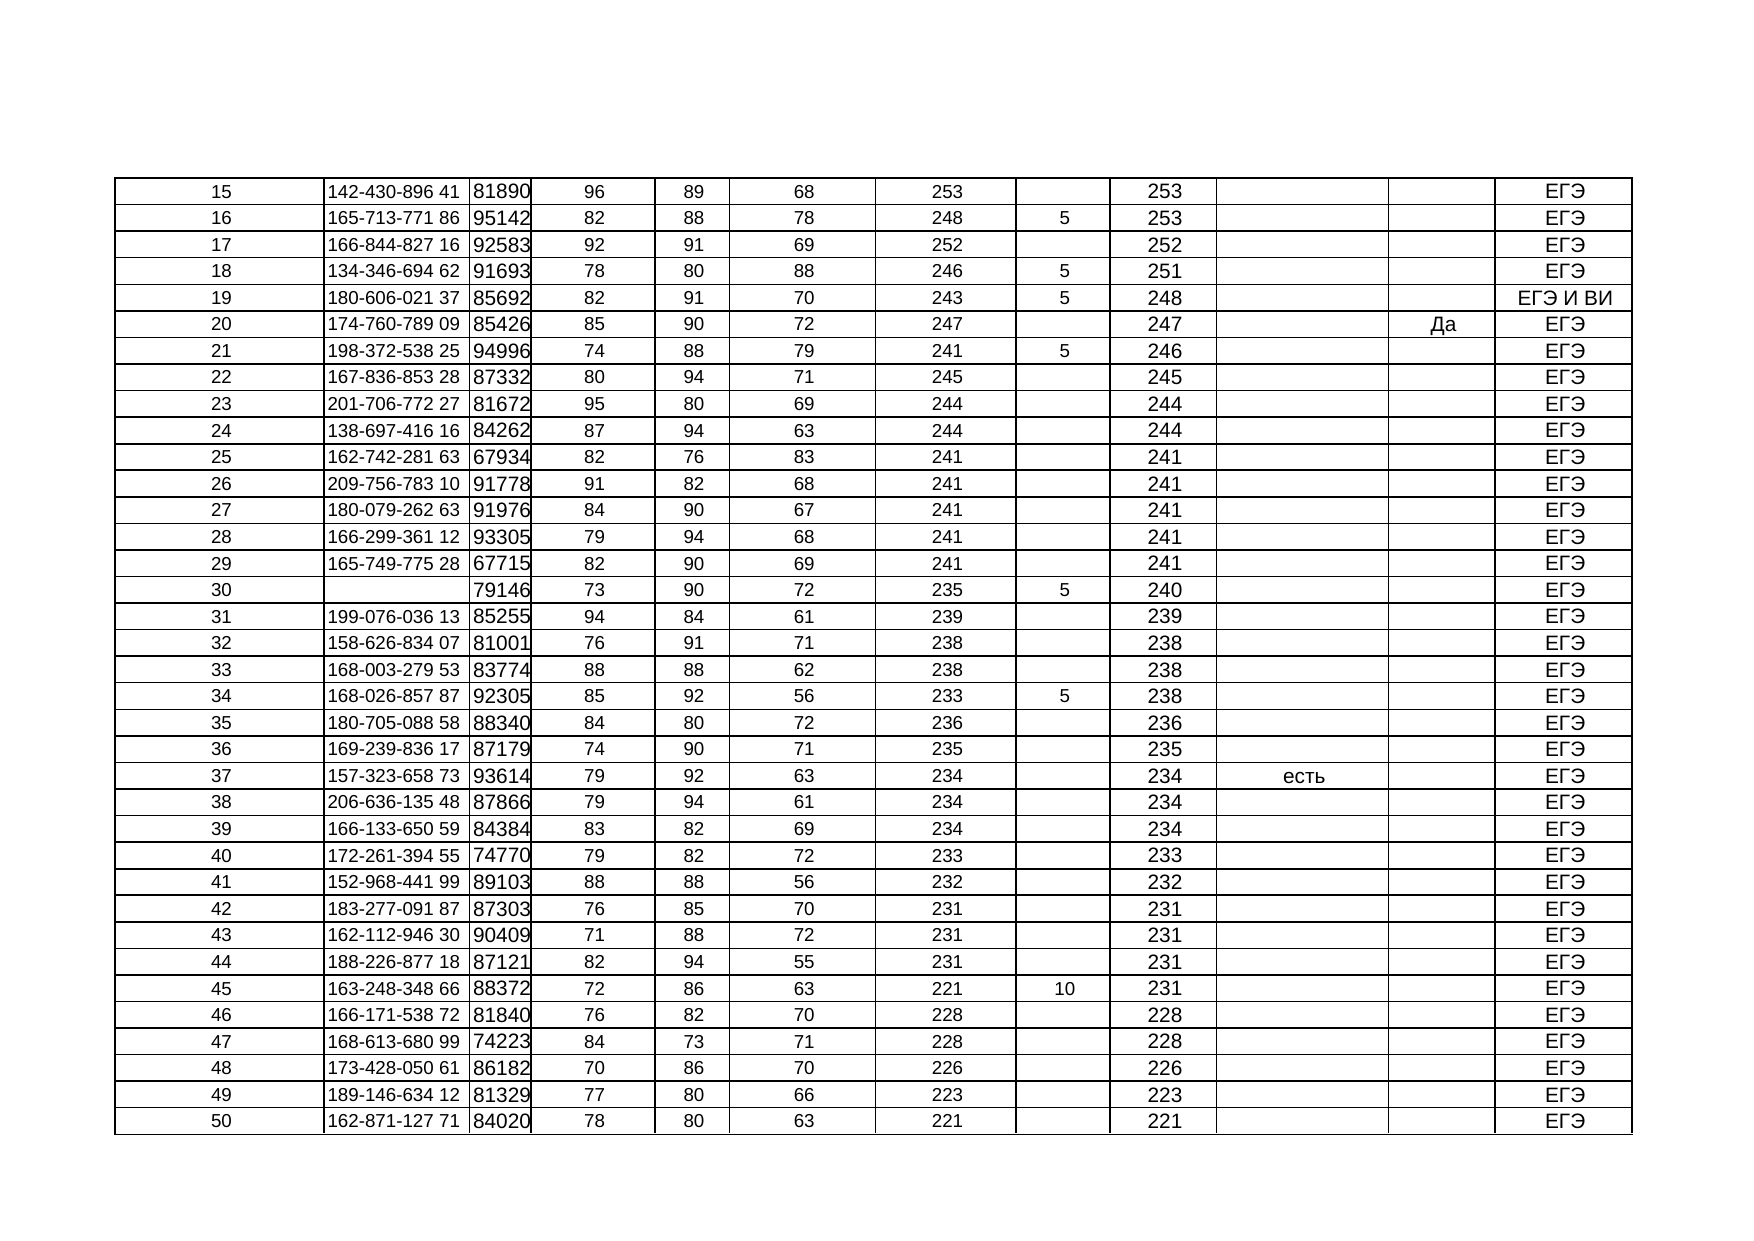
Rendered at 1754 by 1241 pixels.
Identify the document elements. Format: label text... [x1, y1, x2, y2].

table_cell 183-277-091 87 [325, 896, 469, 921]
table_cell [1217, 205, 1388, 230]
table_cell 82 [656, 816, 729, 841]
table_cell 81329 [470, 1082, 530, 1107]
table_cell [1217, 896, 1388, 921]
table_cell 88 [532, 870, 654, 894]
table_cell [1389, 790, 1494, 815]
table_cell 89103 [470, 870, 530, 894]
table_cell 163-248-348 66 [325, 976, 469, 1001]
table_cell 55 [730, 949, 875, 974]
table_cell 61 [730, 604, 875, 629]
table_cell 87179 [470, 737, 530, 762]
table_cell [1017, 790, 1109, 815]
table_cell 228 [876, 1002, 1015, 1027]
table_cell 244 [876, 391, 1015, 416]
table_cell [1017, 949, 1109, 974]
table_cell 74 [532, 338, 654, 363]
table_cell 245 [876, 365, 1015, 390]
table_cell 85255 [470, 604, 530, 629]
table_cell [1217, 1002, 1388, 1027]
table_cell 231 [876, 896, 1015, 921]
table_cell 5 [1017, 683, 1109, 708]
table_cell 94 [656, 365, 729, 390]
table_cell 168-026-857 87 [325, 683, 469, 708]
table_cell [1217, 577, 1388, 602]
table_cell 228 [1111, 1002, 1216, 1027]
table_cell [1017, 923, 1109, 947]
table_cell 180-606-021 37 [325, 285, 469, 310]
table_cell 231 [1111, 923, 1216, 947]
table_cell 5 [1017, 285, 1109, 310]
table_cell 72 [730, 312, 875, 337]
table_cell [1017, 1108, 1109, 1133]
table_cell [1389, 524, 1494, 549]
table_cell [1389, 232, 1494, 257]
table_cell 241 [876, 338, 1015, 363]
table_cell 162-742-281 63 [325, 445, 469, 469]
table_cell 247 [1111, 312, 1216, 337]
table_cell ЕГЭ [1496, 816, 1631, 841]
table_cell 82 [532, 285, 654, 310]
table_cell 74223 [470, 1029, 530, 1054]
table_cell 158-626-834 07 [325, 630, 469, 655]
table_cell [1389, 683, 1494, 708]
table_cell 69 [730, 232, 875, 257]
table_cell 15 [116, 179, 323, 204]
table_cell ЕГЭ [1496, 710, 1631, 735]
table_cell 233 [876, 843, 1015, 868]
table_cell ЕГЭ [1496, 312, 1631, 337]
table_cell [1389, 949, 1494, 974]
table_cell 209-756-783 10 [325, 471, 469, 496]
table_cell 90 [656, 312, 729, 337]
table_cell [1017, 1082, 1109, 1107]
table_cell 138-697-416 16 [325, 418, 469, 443]
table_cell [1389, 179, 1494, 204]
table_cell 199-076-036 13 [325, 604, 469, 629]
table_cell 36 [116, 737, 323, 762]
table_cell 234 [876, 816, 1015, 841]
table_cell 84 [532, 498, 654, 522]
table_cell 28 [116, 524, 323, 549]
table_cell ЕГЭ [1496, 790, 1631, 815]
table_cell 71 [730, 365, 875, 390]
table_cell 234 [876, 763, 1015, 788]
table_cell [1217, 737, 1388, 762]
table_cell [1217, 976, 1388, 1001]
table_cell [1217, 524, 1388, 549]
table_cell ЕГЭ [1496, 577, 1631, 602]
table_cell 82 [532, 551, 654, 576]
table_cell 78 [730, 205, 875, 230]
table_cell [1217, 285, 1388, 310]
table_cell [1389, 391, 1494, 416]
table_cell 94996 [470, 338, 530, 363]
table_cell 67 [730, 498, 875, 522]
table_cell 71 [532, 923, 654, 947]
table_cell 81890 [470, 179, 530, 204]
table_cell ЕГЭ [1496, 923, 1631, 947]
table_cell 91976 [470, 498, 530, 522]
table_cell 80 [656, 710, 729, 735]
table_cell [1217, 604, 1388, 629]
table_cell 233 [876, 683, 1015, 708]
table_cell 86 [656, 1055, 729, 1080]
table_cell [1017, 630, 1109, 655]
table_cell 79 [532, 843, 654, 868]
table_cell 241 [876, 551, 1015, 576]
table_cell 79 [532, 524, 654, 549]
table_cell 172-261-394 55 [325, 843, 469, 868]
table_cell [1389, 604, 1494, 629]
table_cell 33 [116, 657, 323, 682]
table_cell 5 [1017, 577, 1109, 602]
table_cell 94 [532, 604, 654, 629]
table_cell 96 [532, 179, 654, 204]
table_cell 241 [876, 471, 1015, 496]
table_cell 231 [876, 923, 1015, 947]
table_cell 85 [532, 312, 654, 337]
table_cell 80 [656, 1082, 729, 1107]
table_cell 228 [876, 1029, 1015, 1054]
table_cell 85692 [470, 285, 530, 310]
table_cell 74 [532, 737, 654, 762]
table_cell 165-749-775 28 [325, 551, 469, 576]
table_cell [1217, 179, 1388, 204]
table_cell 236 [876, 710, 1015, 735]
table_cell 235 [1111, 737, 1216, 762]
table_cell ЕГЭ [1496, 524, 1631, 549]
table_cell [1217, 870, 1388, 894]
table_cell 88 [656, 205, 729, 230]
table_cell 79 [532, 790, 654, 815]
table_cell [1017, 737, 1109, 762]
table_cell 240 [1111, 577, 1216, 602]
table_cell [1217, 498, 1388, 522]
table_cell 87332 [470, 365, 530, 390]
table_cell [1217, 232, 1388, 257]
table_cell 20 [116, 312, 323, 337]
table_cell 226 [876, 1055, 1015, 1080]
table_cell 63 [730, 1108, 875, 1133]
table_cell 241 [1111, 498, 1216, 522]
table_cell [1389, 1055, 1494, 1080]
table_cell [1389, 577, 1494, 602]
table_cell [1217, 551, 1388, 576]
table_cell 234 [1111, 763, 1216, 788]
table_cell 62 [730, 657, 875, 682]
table_cell 251 [1111, 258, 1216, 283]
table_cell 73 [532, 577, 654, 602]
table_cell 88 [656, 923, 729, 947]
table_cell 56 [730, 870, 875, 894]
table_cell 81840 [470, 1002, 530, 1027]
table_cell 82 [656, 843, 729, 868]
table_cell 221 [876, 1108, 1015, 1133]
table_cell ЕГЭ [1496, 870, 1631, 894]
table_cell 5 [1017, 205, 1109, 230]
table_cell [1217, 258, 1388, 283]
table_cell ЕГЭ [1496, 391, 1631, 416]
table_cell 63 [730, 763, 875, 788]
table_cell 18 [116, 258, 323, 283]
table_cell 232 [876, 870, 1015, 894]
table_cell ЕГЭ [1496, 258, 1631, 283]
table_cell 41 [116, 870, 323, 894]
table_cell 79146 [470, 577, 530, 602]
table_cell 82 [532, 205, 654, 230]
table_cell [1389, 630, 1494, 655]
table_cell 88 [656, 657, 729, 682]
table_cell 56 [730, 683, 875, 708]
table_cell 87 [532, 418, 654, 443]
table_cell 80 [656, 258, 729, 283]
table_cell 90 [656, 551, 729, 576]
table_cell [1389, 258, 1494, 283]
table_cell 68 [730, 471, 875, 496]
table_cell 166-133-650 59 [325, 816, 469, 841]
table_cell 16 [116, 205, 323, 230]
table_cell 25 [116, 445, 323, 469]
table_cell 63 [730, 418, 875, 443]
table_cell 91693 [470, 258, 530, 283]
table_cell 248 [1111, 285, 1216, 310]
table_cell [1389, 896, 1494, 921]
table_cell 235 [876, 577, 1015, 602]
table_cell [1217, 338, 1388, 363]
table_cell [1217, 683, 1388, 708]
table_cell 81001 [470, 630, 530, 655]
table_cell 72 [730, 710, 875, 735]
table_cell 241 [1111, 445, 1216, 469]
table_cell 253 [1111, 205, 1216, 230]
table_cell 231 [876, 949, 1015, 974]
table_cell 168-003-279 53 [325, 657, 469, 682]
table_cell [1389, 763, 1494, 788]
table_cell 71 [730, 1029, 875, 1054]
table_cell 80 [656, 1108, 729, 1133]
table_cell 84 [532, 1029, 654, 1054]
table_cell 76 [656, 445, 729, 469]
table_cell 180-079-262 63 [325, 498, 469, 522]
table_cell 241 [1111, 471, 1216, 496]
table_cell 239 [876, 604, 1015, 629]
table_cell 80 [532, 365, 654, 390]
table_cell 92 [532, 232, 654, 257]
table_cell ЕГЭ [1496, 976, 1631, 1001]
table_cell ЕГЭ [1496, 630, 1631, 655]
table_cell Да [1389, 312, 1494, 337]
table_cell 87303 [470, 896, 530, 921]
table_cell 87121 [470, 949, 530, 974]
table_cell 19 [116, 285, 323, 310]
table_cell 241 [1111, 551, 1216, 576]
table_cell 67715 [470, 551, 530, 576]
table_cell 90409 [470, 923, 530, 947]
table_cell 47 [116, 1029, 323, 1054]
table_cell [1017, 763, 1109, 788]
table_cell 71 [730, 737, 875, 762]
table_cell ЕГЭ [1496, 418, 1631, 443]
table_cell ЕГЭ [1496, 737, 1631, 762]
table_cell [1217, 816, 1388, 841]
table_cell 82 [532, 949, 654, 974]
table_cell ЕГЭ [1496, 365, 1631, 390]
table_cell 72 [532, 976, 654, 1001]
table_cell 92 [656, 763, 729, 788]
table_cell 91 [656, 232, 729, 257]
table_cell 69 [730, 551, 875, 576]
table_cell [1017, 391, 1109, 416]
table_cell 73 [656, 1029, 729, 1054]
table_cell 166-171-538 72 [325, 1002, 469, 1027]
table_cell [1017, 843, 1109, 868]
table_cell 241 [876, 498, 1015, 522]
table_cell 17 [116, 232, 323, 257]
table_cell [1017, 896, 1109, 921]
table_cell 245 [1111, 365, 1216, 390]
table_cell 79 [730, 338, 875, 363]
table_cell 27 [116, 498, 323, 522]
table_cell 70 [532, 1055, 654, 1080]
table_cell 22 [116, 365, 323, 390]
table_cell 246 [1111, 338, 1216, 363]
table_cell 76 [532, 896, 654, 921]
table_cell 84384 [470, 816, 530, 841]
table_cell 241 [876, 445, 1015, 469]
table_cell [1389, 471, 1494, 496]
table_cell 44 [116, 949, 323, 974]
table_cell 244 [876, 418, 1015, 443]
table_cell 169-239-836 17 [325, 737, 469, 762]
table_cell 74770 [470, 843, 530, 868]
table_cell [1217, 1108, 1388, 1133]
table_cell 168-613-680 99 [325, 1029, 469, 1054]
table_cell 233 [1111, 843, 1216, 868]
table_cell 94 [656, 790, 729, 815]
table_cell 238 [1111, 683, 1216, 708]
table_cell 228 [1111, 1029, 1216, 1054]
table_cell [325, 577, 469, 602]
table_cell 72 [730, 577, 875, 602]
table_cell [1217, 923, 1388, 947]
table_cell ЕГЭ [1496, 445, 1631, 469]
table_cell [1389, 365, 1494, 390]
table_cell 92583 [470, 232, 530, 257]
table_cell [1017, 1029, 1109, 1054]
table_cell 68 [730, 524, 875, 549]
table_cell 85 [656, 896, 729, 921]
table_cell 232 [1111, 870, 1216, 894]
table_cell 90 [656, 737, 729, 762]
table_cell 231 [1111, 896, 1216, 921]
table_cell 50 [116, 1108, 323, 1133]
table_cell [1017, 445, 1109, 469]
table_cell [1389, 418, 1494, 443]
table_cell [1389, 843, 1494, 868]
table_cell 83 [730, 445, 875, 469]
table_cell 30 [116, 577, 323, 602]
table_cell [1017, 551, 1109, 576]
table_cell 80 [656, 391, 729, 416]
table_cell 84 [656, 604, 729, 629]
table_cell [1017, 418, 1109, 443]
table_cell 46 [116, 1002, 323, 1027]
table_cell [1389, 551, 1494, 576]
table_cell 221 [876, 976, 1015, 1001]
table_cell 231 [1111, 976, 1216, 1001]
table_cell 5 [1017, 258, 1109, 283]
table_cell 91 [656, 630, 729, 655]
table_cell ЕГЭ [1496, 338, 1631, 363]
table_cell 244 [1111, 391, 1216, 416]
table_cell 234 [876, 790, 1015, 815]
table_cell 223 [1111, 1082, 1216, 1107]
table_cell 93305 [470, 524, 530, 549]
table_cell 238 [1111, 657, 1216, 682]
table_cell 243 [876, 285, 1015, 310]
table_cell 238 [876, 630, 1015, 655]
table_cell 174-760-789 09 [325, 312, 469, 337]
table_cell 91 [532, 471, 654, 496]
table_cell 83 [532, 816, 654, 841]
table_cell [1217, 790, 1388, 815]
table_cell [1017, 471, 1109, 496]
table_cell 40 [116, 843, 323, 868]
table_cell 72 [730, 923, 875, 947]
table_cell 34 [116, 683, 323, 708]
table_cell [1017, 179, 1109, 204]
table_cell 84020 [470, 1108, 530, 1133]
table_cell 244 [1111, 418, 1216, 443]
table_cell [1389, 816, 1494, 841]
table_cell 81672 [470, 391, 530, 416]
table_cell [1017, 1055, 1109, 1080]
table_cell [1389, 737, 1494, 762]
table_cell [1017, 710, 1109, 735]
table_cell есть [1217, 763, 1388, 788]
table_cell 78 [532, 258, 654, 283]
table_cell 95142 [470, 205, 530, 230]
table_cell 88 [656, 338, 729, 363]
table_cell 29 [116, 551, 323, 576]
table_cell 37 [116, 763, 323, 788]
table_cell 61 [730, 790, 875, 815]
table_cell 90 [656, 498, 729, 522]
table_cell ЕГЭ [1496, 179, 1631, 204]
table_cell 241 [1111, 524, 1216, 549]
table_cell [1389, 976, 1494, 1001]
table_cell 83774 [470, 657, 530, 682]
table_cell [1217, 1055, 1388, 1080]
table_cell 43 [116, 923, 323, 947]
table_cell ЕГЭ [1496, 843, 1631, 868]
table_cell 82 [656, 471, 729, 496]
table_cell [1217, 843, 1388, 868]
table_cell ЕГЭ [1496, 1029, 1631, 1054]
table_cell [1217, 1029, 1388, 1054]
table_cell 82 [532, 445, 654, 469]
table_cell 86 [656, 976, 729, 1001]
table_cell 234 [1111, 816, 1216, 841]
table_cell [1389, 445, 1494, 469]
table_cell [1017, 232, 1109, 257]
table_cell 91778 [470, 471, 530, 496]
table_cell [1017, 312, 1109, 337]
table_cell 91 [656, 285, 729, 310]
table_cell 238 [876, 657, 1015, 682]
table_cell 239 [1111, 604, 1216, 629]
table_cell 94 [656, 949, 729, 974]
table_cell 90 [656, 577, 729, 602]
table_cell 39 [116, 816, 323, 841]
table_cell [1017, 816, 1109, 841]
table_cell 234 [1111, 790, 1216, 815]
table_cell ЕГЭ [1496, 604, 1631, 629]
table_cell 189-146-634 12 [325, 1082, 469, 1107]
table_cell 201-706-772 27 [325, 391, 469, 416]
table_cell [1389, 1108, 1494, 1133]
table_cell 238 [1111, 630, 1216, 655]
table_cell 72 [730, 843, 875, 868]
table_cell [1389, 870, 1494, 894]
table_cell 134-346-694 62 [325, 258, 469, 283]
table_cell [1217, 365, 1388, 390]
table_cell [1017, 524, 1109, 549]
table_cell 70 [730, 1002, 875, 1027]
table_cell [1389, 285, 1494, 310]
table_cell ЕГЭ [1496, 657, 1631, 682]
table_cell 173-428-050 61 [325, 1055, 469, 1080]
table_cell 94 [656, 418, 729, 443]
table_cell [1017, 657, 1109, 682]
table_cell ЕГЭ [1496, 232, 1631, 257]
table_cell 31 [116, 604, 323, 629]
table_cell 77 [532, 1082, 654, 1107]
table_cell 76 [532, 630, 654, 655]
table_cell 88340 [470, 710, 530, 735]
table_cell ЕГЭ [1496, 1082, 1631, 1107]
table_cell 92 [656, 683, 729, 708]
table_cell [1017, 498, 1109, 522]
table_cell 92305 [470, 683, 530, 708]
table_cell 236 [1111, 710, 1216, 735]
table_cell 252 [1111, 232, 1216, 257]
table_cell 142-430-896 41 [325, 179, 469, 204]
table_cell 21 [116, 338, 323, 363]
table_cell [1389, 710, 1494, 735]
table_cell 84 [532, 710, 654, 735]
table_cell ЕГЭ [1496, 205, 1631, 230]
table_cell 88 [730, 258, 875, 283]
table_cell 68 [730, 179, 875, 204]
table_cell ЕГЭ [1496, 551, 1631, 576]
table_cell 26 [116, 471, 323, 496]
table_cell [1389, 338, 1494, 363]
table_cell 223 [876, 1082, 1015, 1107]
table_cell 166-844-827 16 [325, 232, 469, 257]
table_cell 235 [876, 737, 1015, 762]
table_cell 66 [730, 1082, 875, 1107]
table_cell [1389, 1082, 1494, 1107]
table_cell [1217, 391, 1388, 416]
table_cell 188-226-877 18 [325, 949, 469, 974]
table_cell [1389, 657, 1494, 682]
table_cell 221 [1111, 1108, 1216, 1133]
table_cell 24 [116, 418, 323, 443]
table_cell 67934 [470, 445, 530, 469]
table_cell 93614 [470, 763, 530, 788]
table_cell 35 [116, 710, 323, 735]
table_cell 253 [876, 179, 1015, 204]
table_cell 85426 [470, 312, 530, 337]
table_cell 167-836-853 28 [325, 365, 469, 390]
table_cell 70 [730, 285, 875, 310]
table_cell 23 [116, 391, 323, 416]
table_cell 71 [730, 630, 875, 655]
table_cell 166-299-361 12 [325, 524, 469, 549]
table_cell [1217, 445, 1388, 469]
table_cell 48 [116, 1055, 323, 1080]
table_cell 42 [116, 896, 323, 921]
table_cell 231 [1111, 949, 1216, 974]
table_cell 88 [532, 657, 654, 682]
table_cell 94 [656, 524, 729, 549]
table_cell [1217, 471, 1388, 496]
table_cell 85 [532, 683, 654, 708]
table_cell 32 [116, 630, 323, 655]
table_cell 241 [876, 524, 1015, 549]
table_cell [1017, 604, 1109, 629]
table_cell 162-871-127 71 [325, 1108, 469, 1133]
table_cell [1389, 1002, 1494, 1027]
table_cell 5 [1017, 338, 1109, 363]
table_cell ЕГЭ [1496, 498, 1631, 522]
table_cell 69 [730, 391, 875, 416]
table_cell [1217, 312, 1388, 337]
table_cell [1217, 710, 1388, 735]
table_cell 78 [532, 1108, 654, 1133]
table_cell 38 [116, 790, 323, 815]
table_cell 79 [532, 763, 654, 788]
table_cell 247 [876, 312, 1015, 337]
table_cell ЕГЭ [1496, 763, 1631, 788]
table_cell 89 [656, 179, 729, 204]
table_cell ЕГЭ [1496, 683, 1631, 708]
table_cell 152-968-441 99 [325, 870, 469, 894]
table_cell ЕГЭ [1496, 1002, 1631, 1027]
table_cell 76 [532, 1002, 654, 1027]
table_cell 45 [116, 976, 323, 1001]
table_cell 157-323-658 73 [325, 763, 469, 788]
table_cell 95 [532, 391, 654, 416]
table_cell 87866 [470, 790, 530, 815]
table_cell [1217, 418, 1388, 443]
table_cell 70 [730, 1055, 875, 1080]
table_cell [1389, 1029, 1494, 1054]
table_cell 69 [730, 816, 875, 841]
table_cell ЕГЭ [1496, 949, 1631, 974]
table_cell ЕГЭ И ВИ [1496, 285, 1631, 310]
table_cell 88372 [470, 976, 530, 1001]
table_cell [1217, 1082, 1388, 1107]
table_cell [1389, 205, 1494, 230]
table_cell [1389, 498, 1494, 522]
table_cell 206-636-135 48 [325, 790, 469, 815]
table_cell ЕГЭ [1496, 1055, 1631, 1080]
table_cell 162-112-946 30 [325, 923, 469, 947]
table_cell 63 [730, 976, 875, 1001]
table_cell [1217, 657, 1388, 682]
table_cell 70 [730, 896, 875, 921]
table_cell [1017, 1002, 1109, 1027]
table_cell [1389, 923, 1494, 947]
table_cell 86182 [470, 1055, 530, 1080]
table_cell [1017, 365, 1109, 390]
table_cell 248 [876, 205, 1015, 230]
table_cell 252 [876, 232, 1015, 257]
table_cell 246 [876, 258, 1015, 283]
table_cell ЕГЭ [1496, 1108, 1631, 1133]
table_cell 10 [1017, 976, 1109, 1001]
table_cell 88 [656, 870, 729, 894]
table_cell 226 [1111, 1055, 1216, 1080]
table_cell 84262 [470, 418, 530, 443]
table_cell 49 [116, 1082, 323, 1107]
table_cell [1017, 870, 1109, 894]
table_cell [1217, 949, 1388, 974]
table_cell 165-713-771 86 [325, 205, 469, 230]
table_cell 253 [1111, 179, 1216, 204]
table_cell 82 [656, 1002, 729, 1027]
table_cell ЕГЭ [1496, 896, 1631, 921]
table_cell 180-705-088 58 [325, 710, 469, 735]
table_cell ЕГЭ [1496, 471, 1631, 496]
table_cell 198-372-538 25 [325, 338, 469, 363]
table_cell [1217, 630, 1388, 655]
